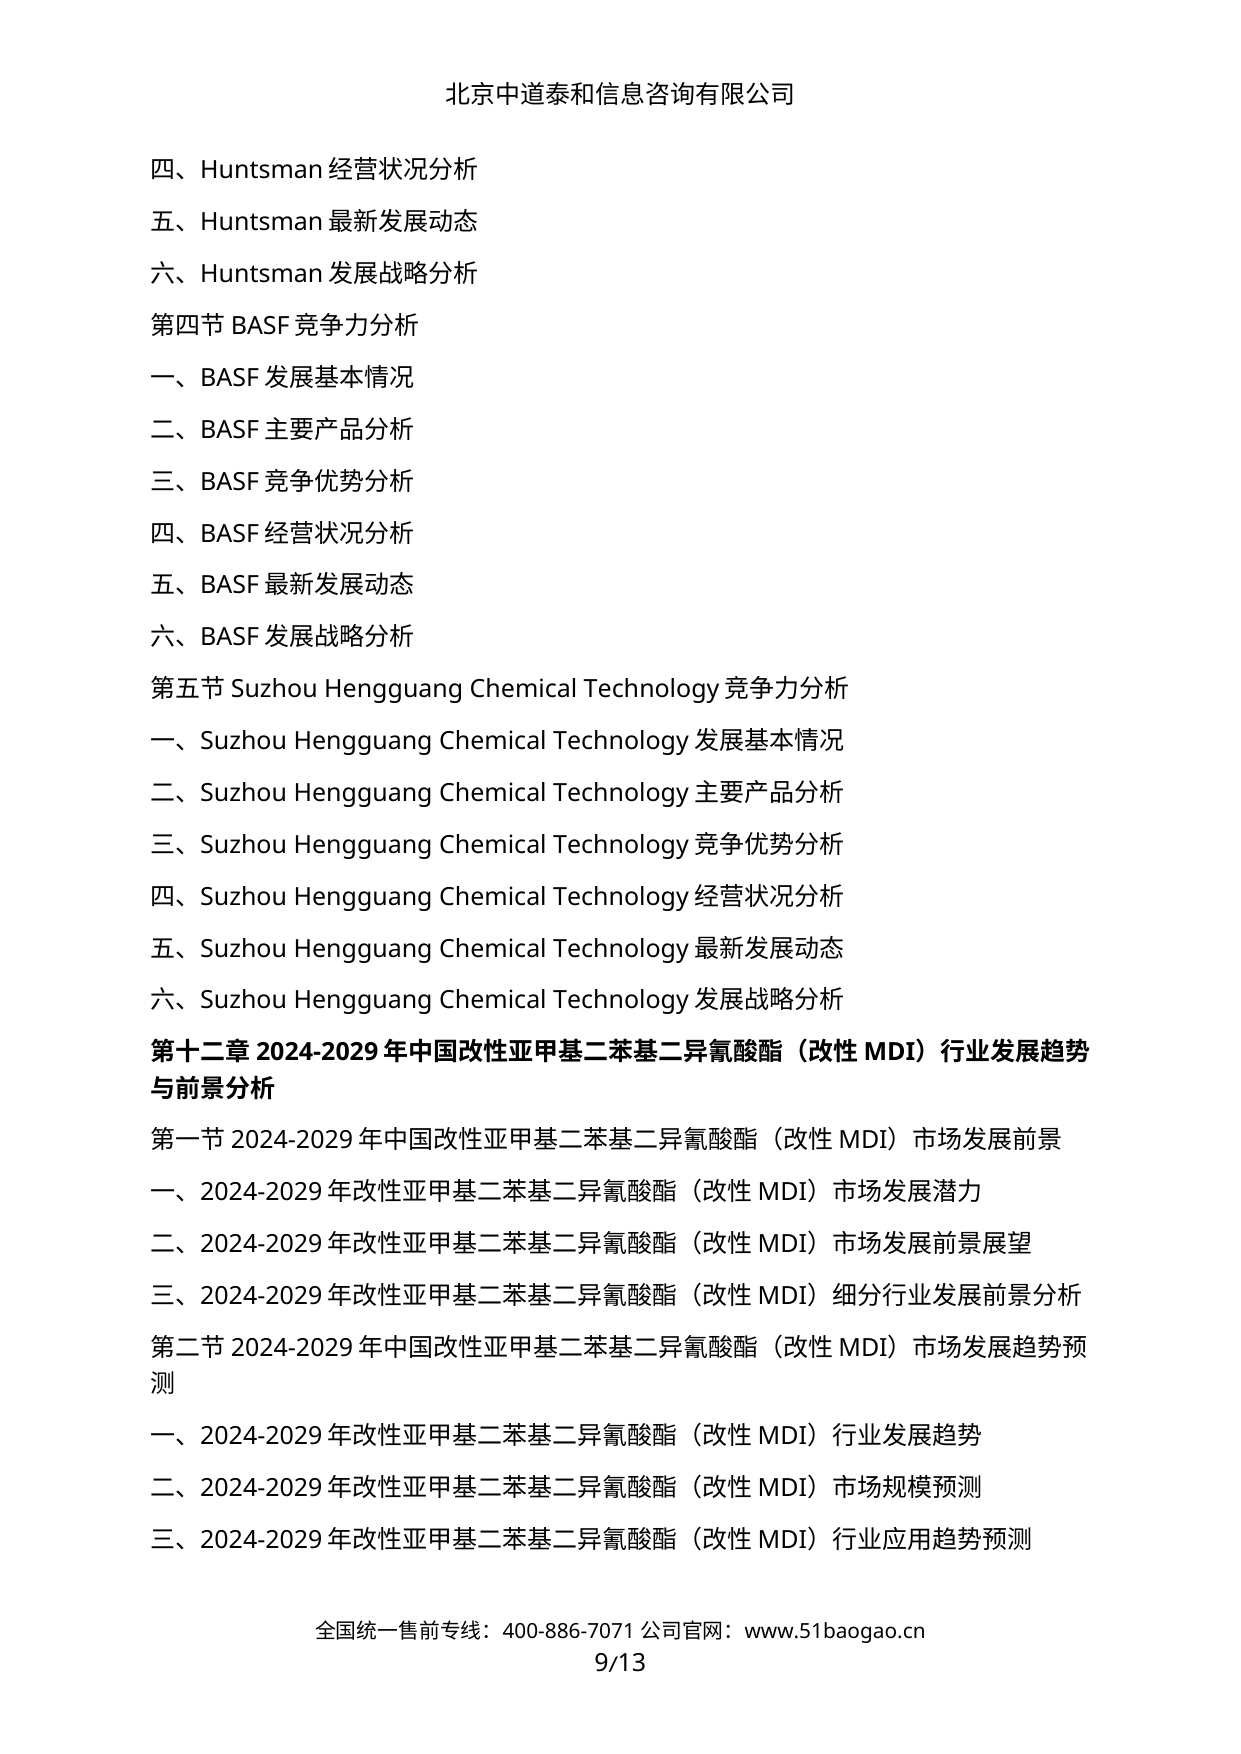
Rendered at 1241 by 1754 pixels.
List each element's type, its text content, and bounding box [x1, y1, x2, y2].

text 三、Suzhou Hengguang Chemical Technology竞争优势分析 [150, 824, 1090, 861]
text 三、2024-2029年改性亚甲基二苯基二异氰酸酯（改性MDI）行业应用趋势预测 [150, 1519, 1090, 1556]
text 一、2024-2029年改性亚甲基二苯基二异氰酸酯（改性MDI）市场发展潜力 [150, 1172, 1090, 1208]
text 三、BASF竞争优势分析 [150, 461, 1090, 497]
text 六、Huntsman发展战略分析 [150, 254, 1090, 290]
text 第十二章 2024-2029年中国改性亚甲基二苯基二异氰酸酯（改性MDI）行业发展趋势与前景分析 [150, 1032, 1090, 1104]
text 一、BASF发展基本情况 [150, 357, 1090, 394]
text 四、Suzhou Hengguang Chemical Technology经营状况分析 [150, 876, 1090, 912]
text 第一节 2024-2029年中国改性亚甲基二苯基二异氰酸酯（改性MDI）市场发展前景 [150, 1120, 1090, 1156]
text 二、Suzhou Hengguang Chemical Technology主要产品分析 [150, 772, 1090, 809]
text 五、BASF最新发展动态 [150, 565, 1090, 601]
text 三、2024-2029年改性亚甲基二苯基二异氰酸酯（改性MDI）细分行业发展前景分析 [150, 1276, 1090, 1312]
text 一、2024-2029年改性亚甲基二苯基二异氰酸酯（改性MDI）行业发展趋势 [150, 1416, 1090, 1452]
text 第二节 2024-2029年中国改性亚甲基二苯基二异氰酸酯（改性MDI）市场发展趋势预测 [150, 1327, 1090, 1400]
text 四、Huntsman经营状况分析 [150, 150, 1090, 186]
text 五、Suzhou Hengguang Chemical Technology最新发展动态 [150, 928, 1090, 964]
text 五、Huntsman最新发展动态 [150, 202, 1090, 238]
text 一、Suzhou Hengguang Chemical Technology发展基本情况 [150, 721, 1090, 757]
text 第四节 BASF竞争力分析 [150, 306, 1090, 342]
text 四、BASF经营状况分析 [150, 513, 1090, 549]
text 二、2024-2029年改性亚甲基二苯基二异氰酸酯（改性MDI）市场规模预测 [150, 1467, 1090, 1504]
text 二、BASF主要产品分析 [150, 409, 1090, 446]
text 第五节 Suzhou Hengguang Chemical Technology竞争力分析 [150, 669, 1090, 705]
text 二、2024-2029年改性亚甲基二苯基二异氰酸酯（改性MDI）市场发展前景展望 [150, 1224, 1090, 1260]
text 六、Suzhou Hengguang Chemical Technology发展战略分析 [150, 980, 1090, 1016]
text 六、BASF发展战略分析 [150, 617, 1090, 653]
